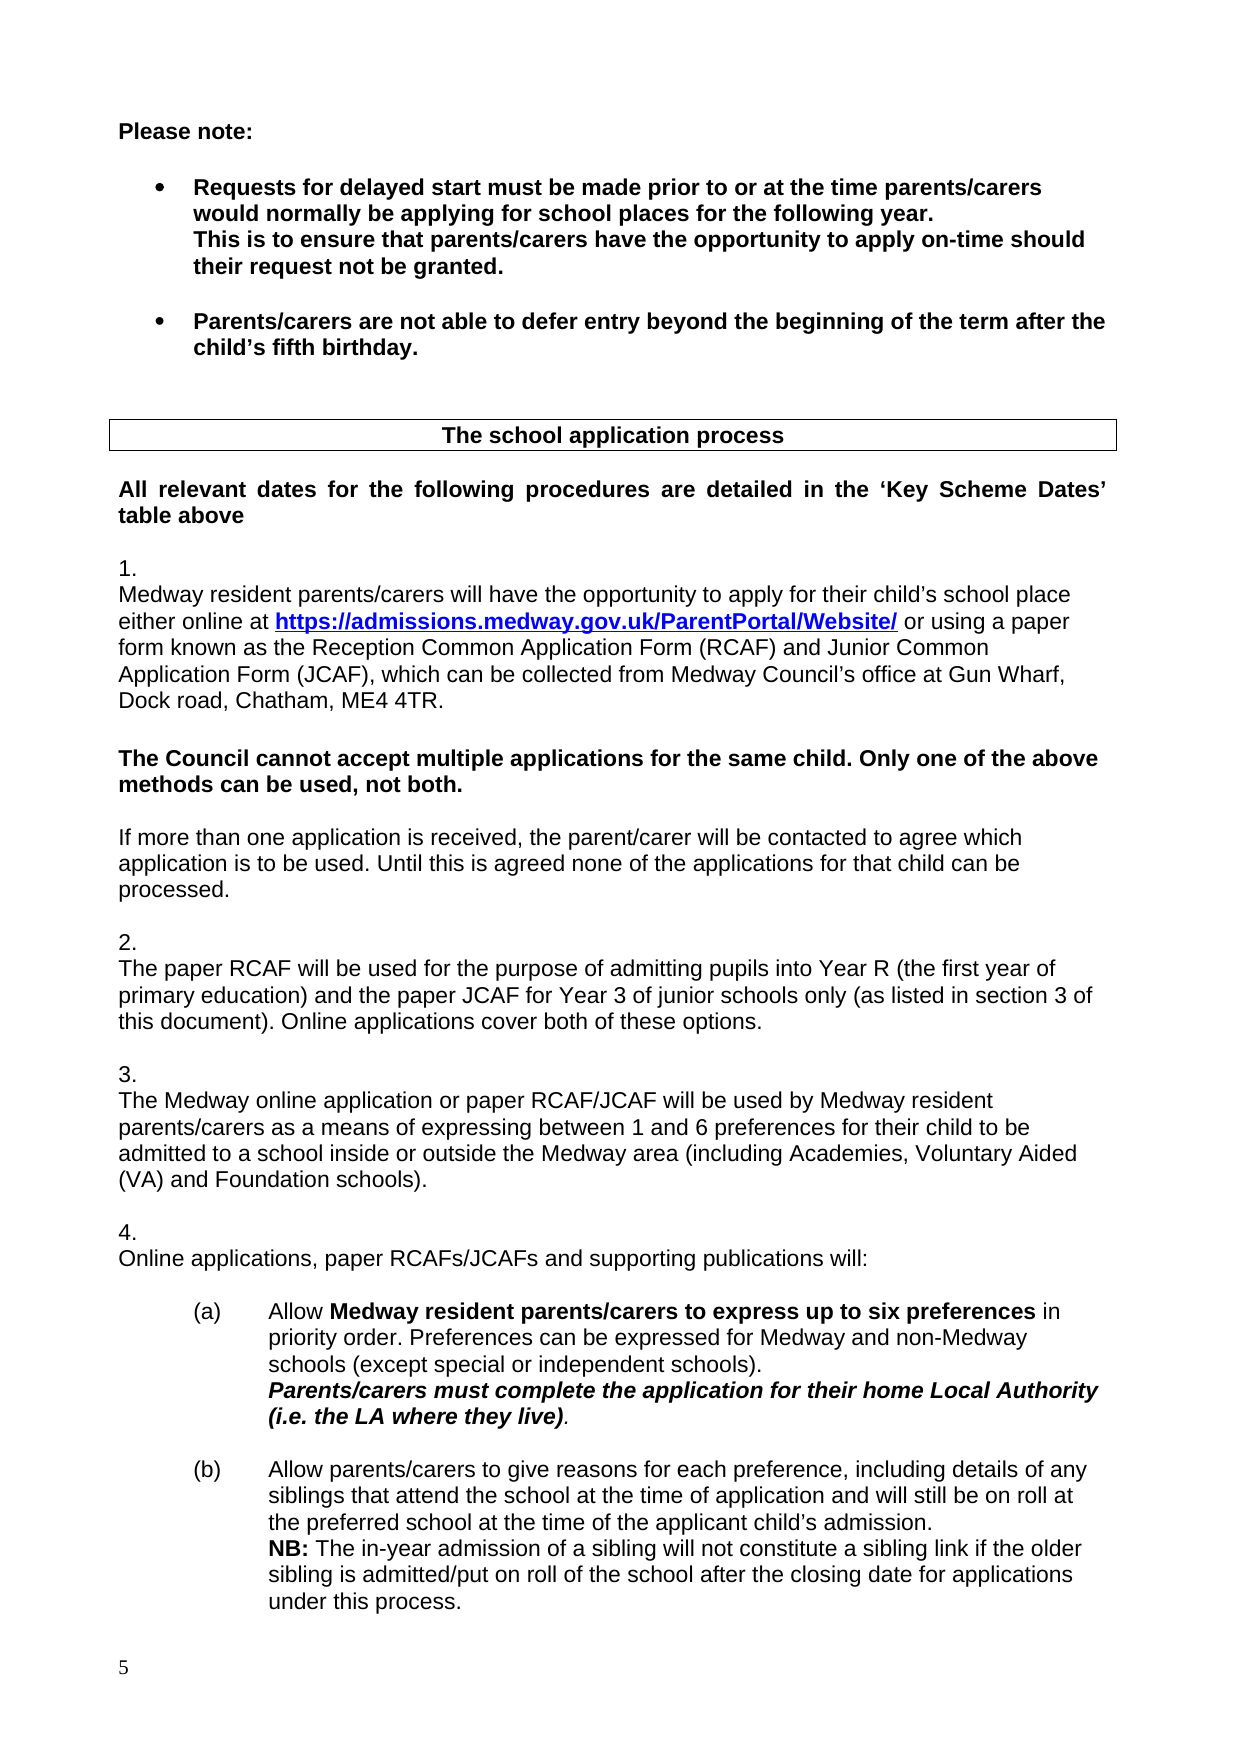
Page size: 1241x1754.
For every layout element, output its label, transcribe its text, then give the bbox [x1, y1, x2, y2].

text 4. [118, 1303, 1107, 1330]
text Medway resident parents/carers will have the opportunity to apply for their child’s school place either online at https://admissions.medway.gov.uk/ParentPortal/Website/ or using a paper form known as the Reception Common Application Form (RCAF) and Junior Common Application Form (JCAF), which can be collected from Medway Council’s office at Gun Wharf, Dock road, Chatham, ME4 4TR. [118, 666, 1107, 829]
text Online applications, paper RCAFs/JCAFs and supporting publications will: [118, 1330, 1107, 1356]
text Please note: [118, 174, 1107, 200]
text The Medway online application or paper RCAF/JCAF will be used by Medway resident parents/carers as a means of expressing between 1 and 6 preferences for their child to be admitted to a school inside or outside the Medway area (including Academies, Voluntary Aided (VA) and Foundation schools). [118, 1172, 1107, 1277]
text 3. [118, 1145, 1107, 1172]
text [193, 1541, 1107, 1646]
list Requests for delayed start must be made prior to or at the time parents/carers would normally be applying for school places for the following year. This is to ensure that parents/carers have the opportunity to apply on-time should their request not be granted. [156, 229, 1107, 363]
text The Council cannot accept multiple applications for the same child. Only one of the above methods can be used, not both. If more than one application is received, the parent/carer will be contacted to agree which application is to be used. Until this is agreed none of the applications for that child can be processed. [118, 829, 1107, 987]
list Parents/carers are not able to defer entry beyond the beginning of the term after the child’s fifth birthday. [156, 392, 1107, 474]
text (a) Allow Medway resident parents/carers to express up to six preferences in priority order. Preferences can be expressed for Medway and non-Medway schools (except special or independent schools). Parents/carers must complete the application for their home Local Authority (i.e. the LA where they live). [193, 1383, 1107, 1514]
text 1. [118, 640, 1107, 666]
text All relevant dates for the following procedures are detailed in the ‘Key Scheme Dates’ table above [118, 561, 1107, 613]
subtitle The school application process [110, 504, 1116, 535]
text The paper RCAF will be used for the purpose of admitting pupils into Year R (the first year of primary education) and the paper JCAF for Year 3 of junior schools only (as listed in section 3 of this document). Online applications cover both of these options. [118, 1040, 1107, 1119]
text 2. [118, 1014, 1107, 1040]
